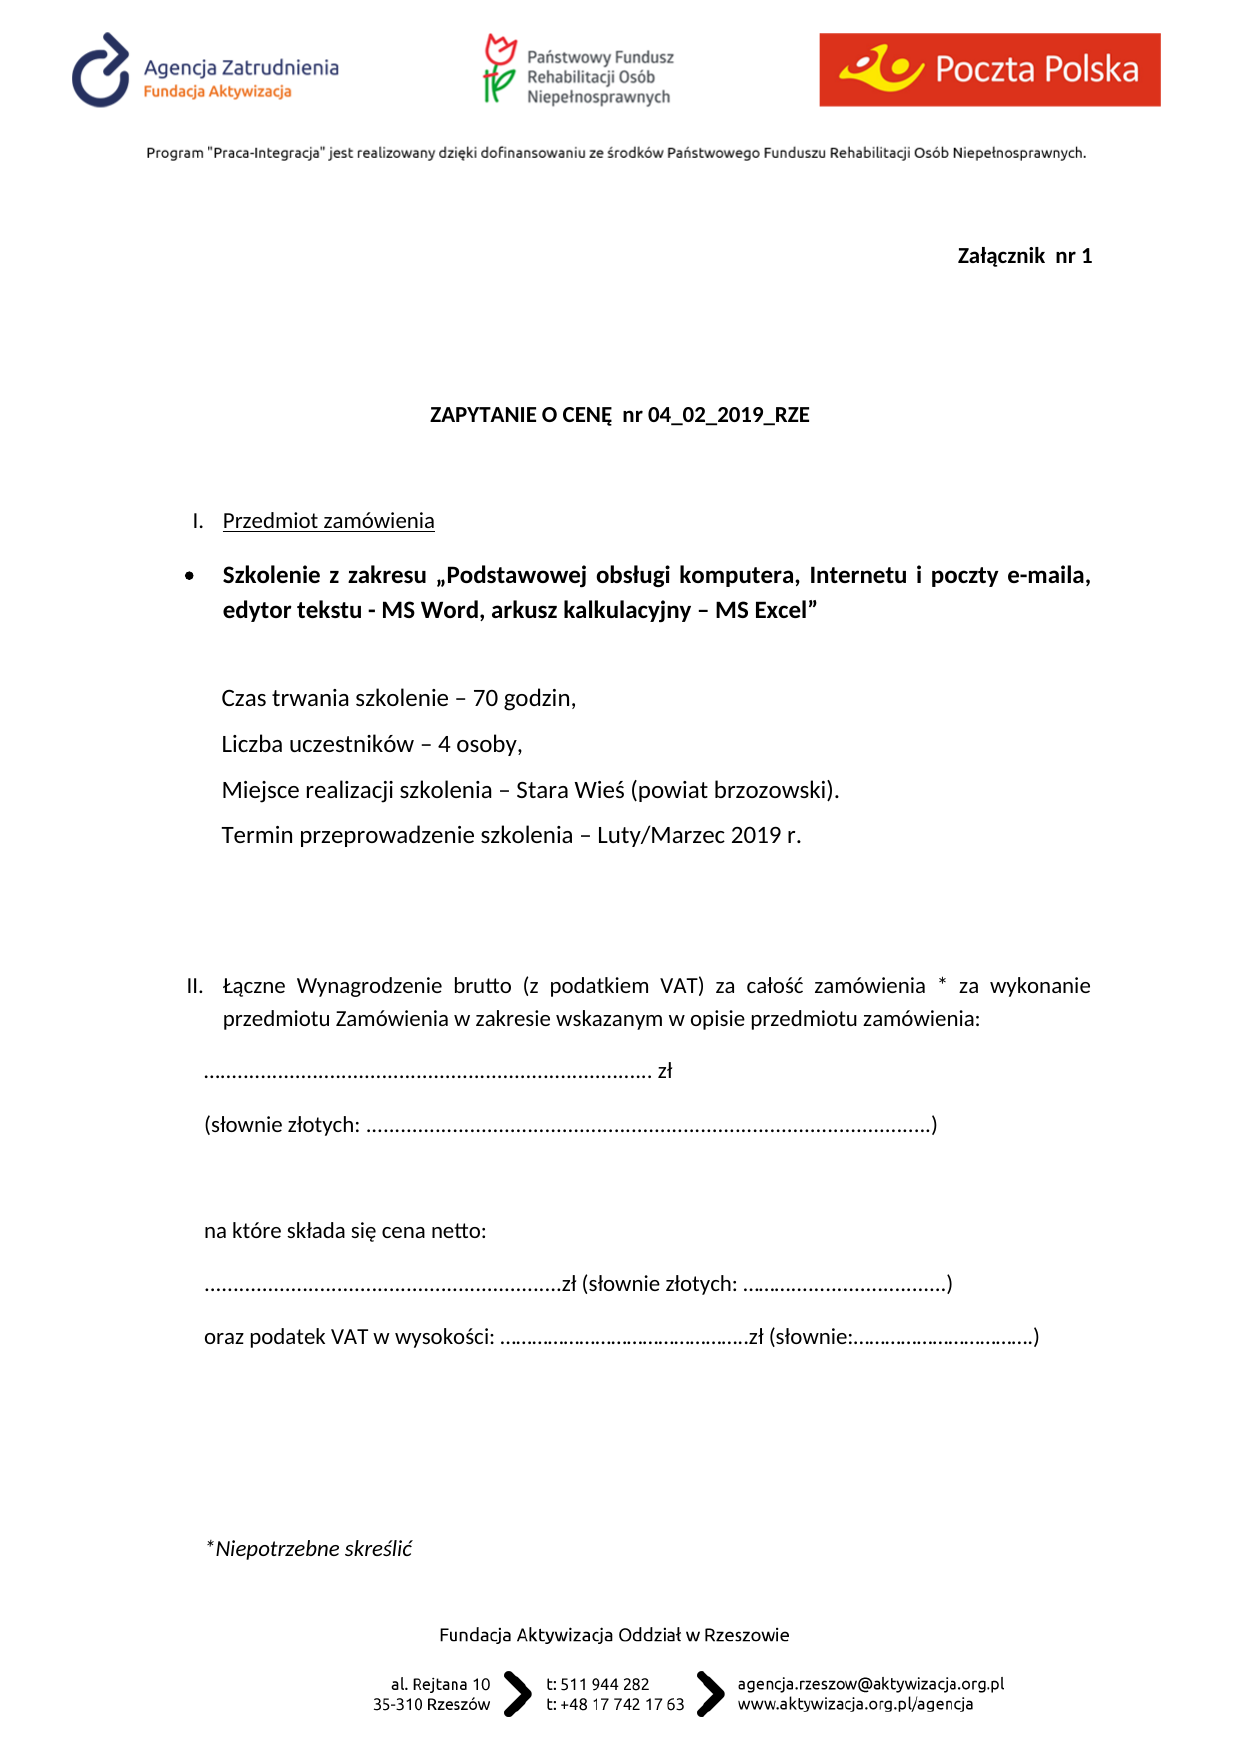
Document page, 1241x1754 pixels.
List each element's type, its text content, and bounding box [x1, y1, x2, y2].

text Miejsce realizacji szkolenia – Stara Wieś (powiat brzozowski). [148, 774, 1093, 804]
text na które składa się cena netto: [185, 1216, 1093, 1244]
list Łączne Wynagrodzenie brutto (z podatkiem VAT) za całość zamówienia * za wykonanie przedmiotu Zamówienia w zakresie wskazanym w opisie przedmiotu zamówienia: [204, 971, 1093, 1032]
text Termin przeprowadzenie szkolenia – Luty/Marzec 2019 r. [148, 820, 1093, 850]
text *Niepotrzebne skreślić [185, 1534, 1093, 1562]
list Przedmiot zamówienia [204, 506, 1093, 534]
text ZAPYTANIE O CENĘ nr 04_02_2019_RZE [148, 400, 1093, 428]
picture [207, 1606, 1023, 1747]
text (słownie złotych: ..................................................................................................) [185, 1110, 1093, 1138]
text …........................................................................... zł [185, 1057, 1093, 1085]
text oraz podatek VAT w wysokości: ………………………………………..zł (słownie:…………………………….) [185, 1322, 1093, 1350]
list Szkolenie z zakresu „Podstawowej obsługi komputera, Internetu i poczty e-maila, edytor tekstu - MS Word, arkusz kalkulacyjny – MS Excel” [185, 559, 1093, 625]
picture [0, 0, 1237, 196]
text ..............................................................zł (słownie złotych: ………...........................) [185, 1269, 1093, 1297]
text Liczba uczestników – 4 osoby, [148, 728, 1093, 759]
text Załącznik nr 1 [148, 241, 1093, 269]
text Czas trwania szkolenie – 70 godzin, [148, 682, 1093, 713]
